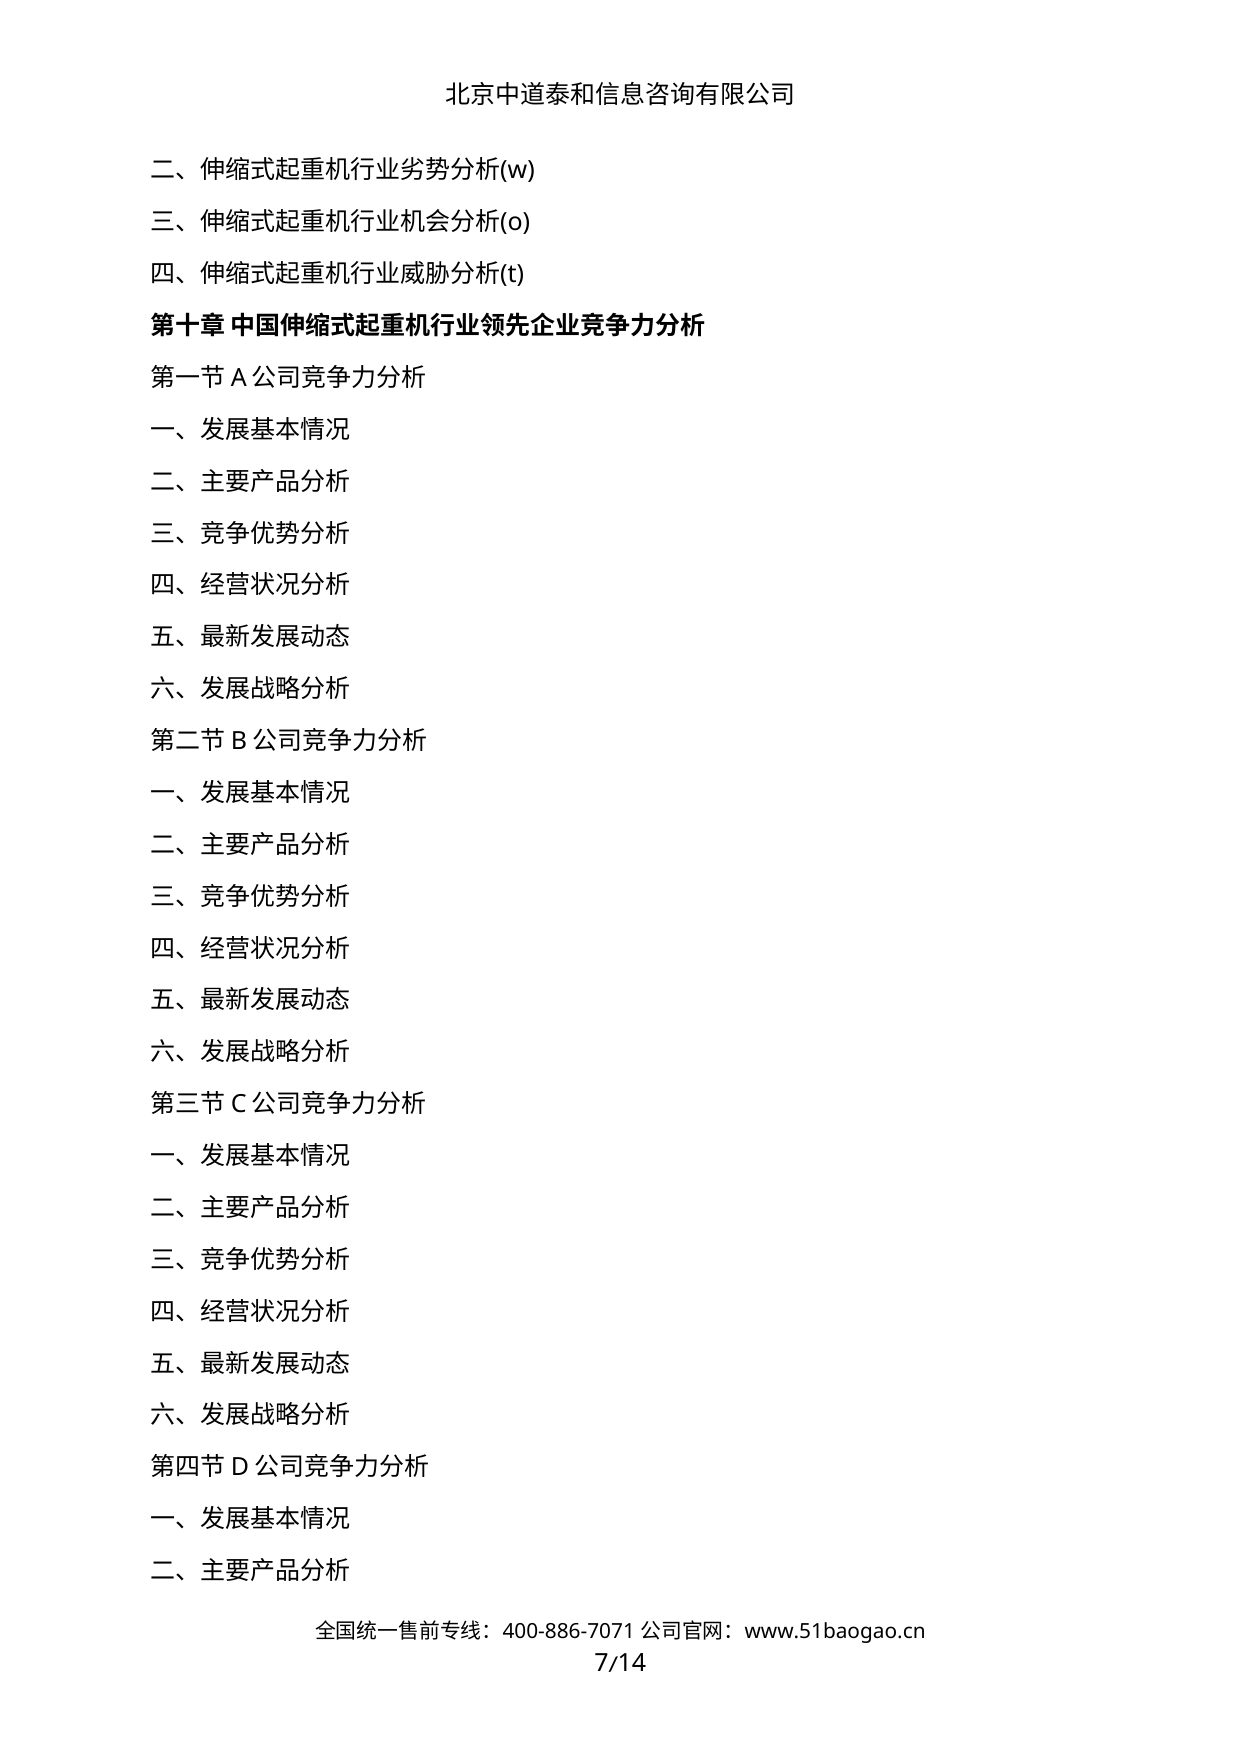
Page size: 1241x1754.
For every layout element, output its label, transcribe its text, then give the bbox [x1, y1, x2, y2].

text 四、经营状况分析 [150, 928, 1090, 964]
text 一、发展基本情况 [150, 1136, 1090, 1172]
text 六、发展战略分析 [150, 1395, 1090, 1431]
text 二、主要产品分析 [150, 461, 1090, 497]
text 二、主要产品分析 [150, 824, 1090, 861]
text 第一节 A公司竞争力分析 [150, 357, 1090, 394]
text 第四节 D公司竞争力分析 [150, 1447, 1090, 1483]
text 三、竞争优势分析 [150, 1239, 1090, 1276]
text 第二节 B公司竞争力分析 [150, 721, 1090, 757]
text 二、伸缩式起重机行业劣势分析(w) [150, 150, 1090, 186]
text 三、竞争优势分析 [150, 513, 1090, 549]
text 四、经营状况分析 [150, 565, 1090, 601]
text 二、主要产品分析 [150, 1187, 1090, 1224]
text 六、发展战略分析 [150, 669, 1090, 705]
text 五、最新发展动态 [150, 980, 1090, 1016]
text 一、发展基本情况 [150, 772, 1090, 809]
text 第三节 C公司竞争力分析 [150, 1084, 1090, 1120]
text 五、最新发展动态 [150, 1343, 1090, 1379]
text 一、发展基本情况 [150, 409, 1090, 446]
text 三、竞争优势分析 [150, 876, 1090, 912]
text 三、伸缩式起重机行业机会分析(o) [150, 202, 1090, 238]
text 五、最新发展动态 [150, 617, 1090, 653]
text 六、发展战略分析 [150, 1032, 1090, 1068]
text 一、发展基本情况 [150, 1499, 1090, 1535]
text 四、经营状况分析 [150, 1291, 1090, 1327]
text 二、主要产品分析 [150, 1551, 1090, 1587]
text 四、伸缩式起重机行业威胁分析(t) [150, 254, 1090, 290]
text 第十章 中国伸缩式起重机行业领先企业竞争力分析 [150, 306, 1090, 342]
